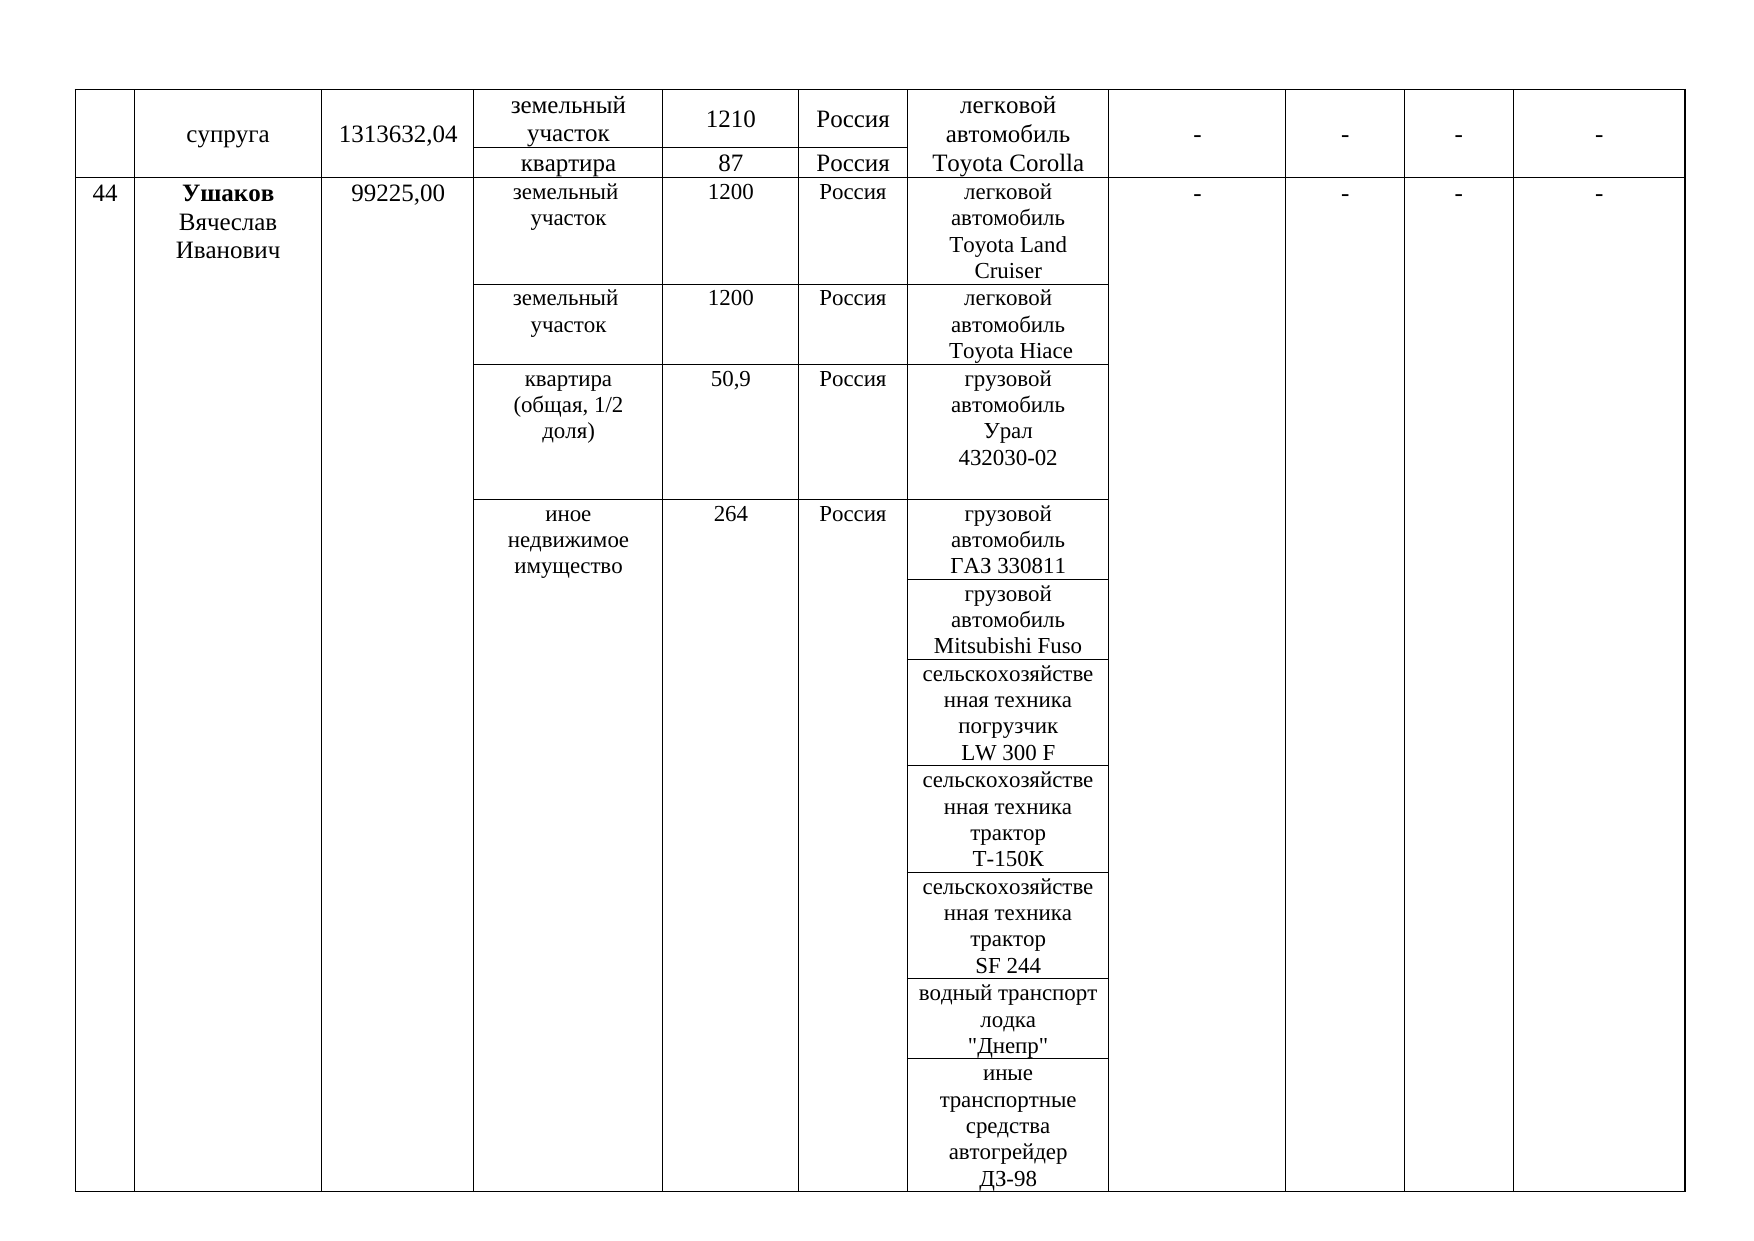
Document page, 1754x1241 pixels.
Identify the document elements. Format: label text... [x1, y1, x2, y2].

table_cell 50,9 [663, 365, 798, 499]
table_cell водный транспорт лодка "Днепр" [908, 979, 1108, 1058]
table_cell 1313632,04 [322, 90, 473, 177]
table_cell Россия [799, 148, 907, 177]
table_cell иное недвижимое имущество [474, 500, 662, 1191]
table_cell легковой автомобиль Toyota Corolla [908, 90, 1108, 177]
table_cell - [1109, 178, 1285, 1191]
table_cell - [1514, 178, 1684, 1191]
table_cell земельный участок [474, 285, 662, 363]
table_cell - [1405, 90, 1513, 177]
table_cell грузовой автомобиль Mitsubishi Fuso [908, 580, 1108, 659]
table_cell Россия [799, 90, 907, 147]
table_cell - [1109, 90, 1285, 177]
table_cell 264 [663, 500, 798, 1191]
table_cell грузовой автомобиль Урал 432030-02 [908, 365, 1108, 499]
table_cell - [1286, 178, 1404, 1191]
table_cell супруга [135, 90, 321, 177]
table_cell сельскохозяйственная техника трактор т-150к [908, 766, 1108, 872]
table_cell земельный участок [474, 178, 662, 283]
table_cell 1200 [663, 178, 798, 283]
table_cell квартира [474, 148, 662, 177]
table_cell квартира (общая, 1/2 доля) [474, 365, 662, 499]
table_cell 44 [76, 178, 134, 1191]
table_cell 1210 [663, 90, 798, 147]
table_cell сельскохозяйственная техника погрузчик LW 300 F [908, 660, 1108, 765]
table_cell легковой автомобиль Toyota Hiace [908, 285, 1108, 363]
table_cell земельный участок [474, 90, 662, 147]
table_cell - [1405, 178, 1513, 1191]
table_cell 99225,00 [322, 178, 473, 1191]
table_cell иные транспортные средства автогрейдер ДЗ-98 [908, 1059, 1108, 1191]
table_cell Россия [799, 365, 907, 499]
table_cell Россия [799, 285, 907, 363]
table_cell 1200 [663, 285, 798, 363]
table_cell Россия [799, 500, 907, 1191]
table_cell грузовой автомобиль Газ 330811 [908, 500, 1108, 579]
table_cell Ушаков Вячеслав Иванович [135, 178, 321, 1191]
table_cell - [1514, 90, 1684, 177]
table_cell Россия [799, 178, 907, 283]
table_cell 87 [663, 148, 798, 177]
table_cell легковой автомобиль Toyota Land Cruiser [908, 178, 1108, 283]
table_cell - [1286, 90, 1404, 177]
table_cell сельскохозяйственная техника трактор sf 244 [908, 873, 1108, 978]
